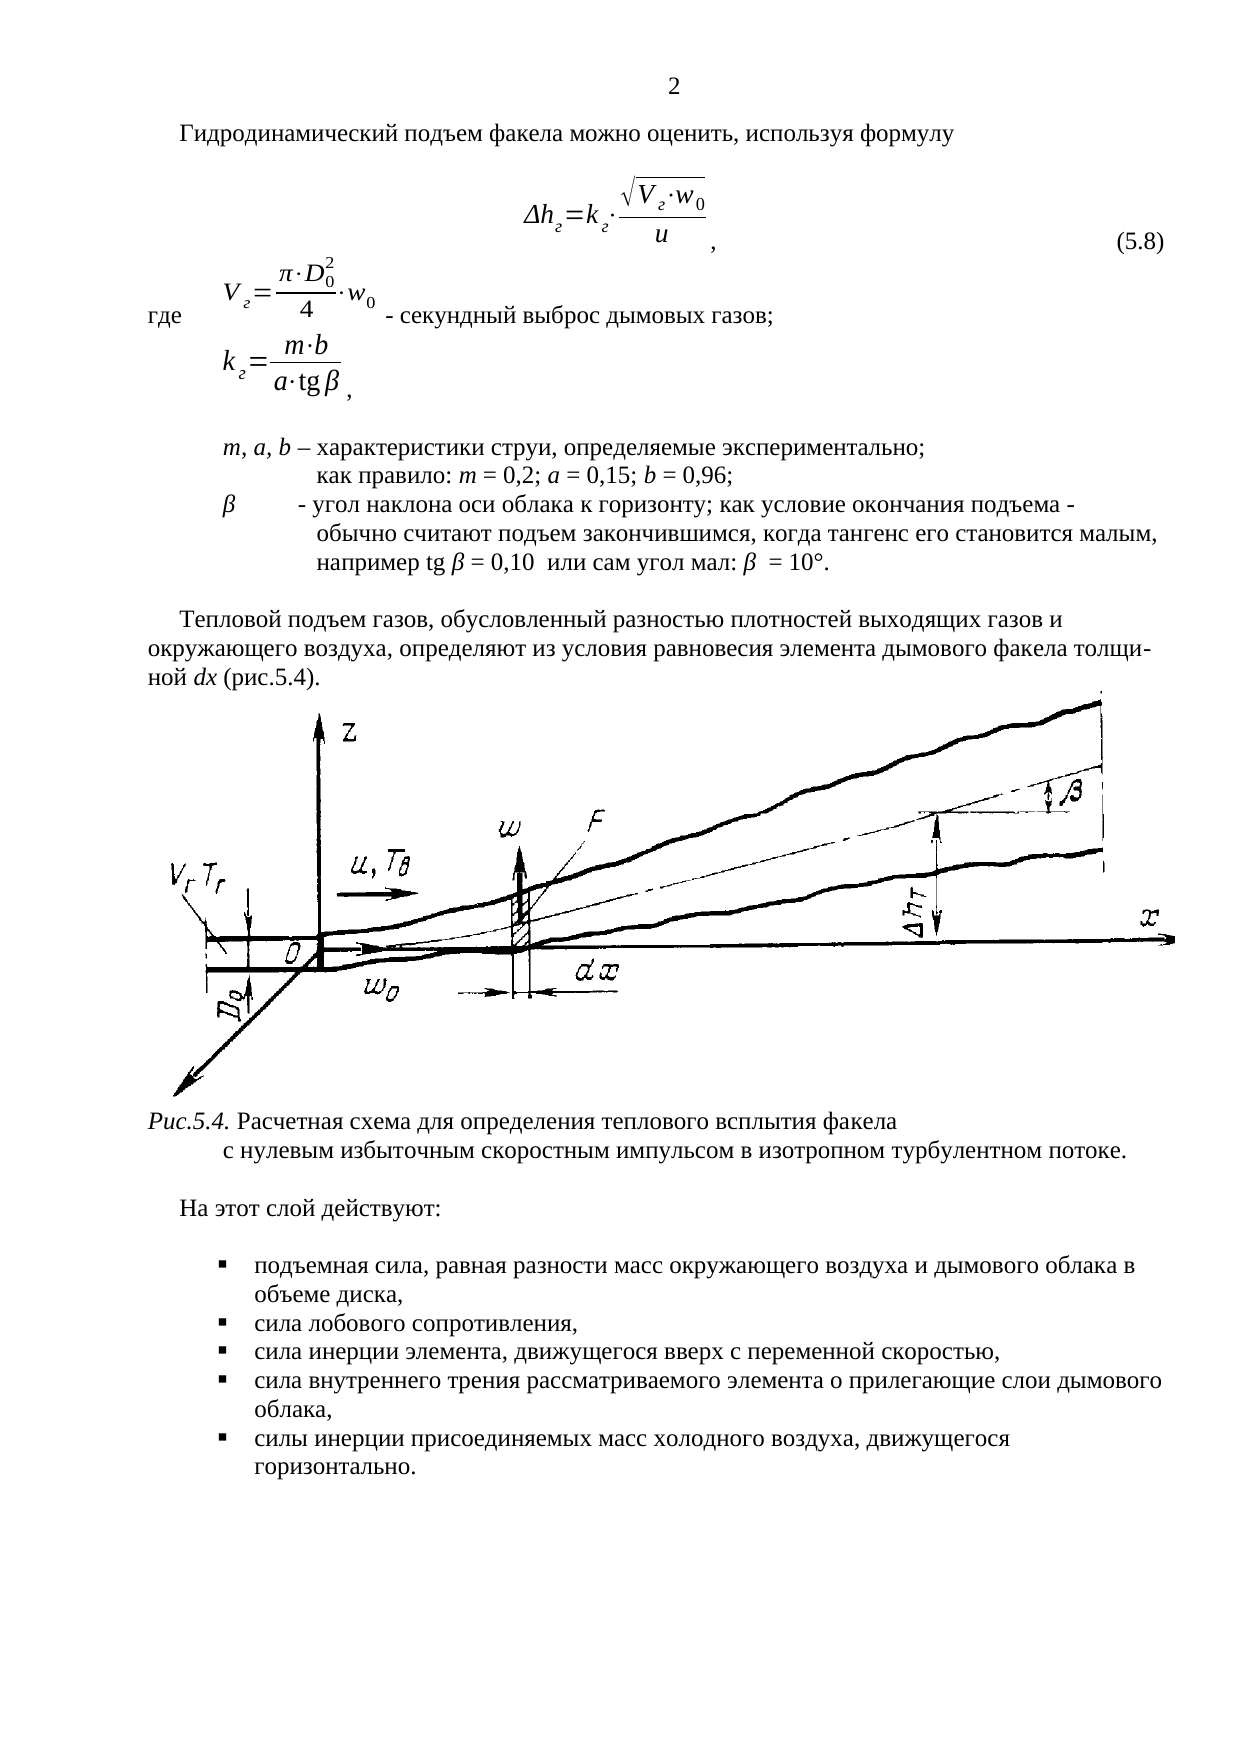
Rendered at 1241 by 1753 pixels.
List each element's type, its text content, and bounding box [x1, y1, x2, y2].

text Гидродинамический подъем факела можно оценить, используя формулу , (5.8) где - секундный выброс дымовых газов; , m, a, b – характеристики струи, определяемые экспериментально; как правило: m = 0,2; a = 0,15; b = 0,96; β - угол наклона оси облака к горизонту; как условие окончания подъема - обычно считают подъем закончившимся, когда тангенс его становится малым, например tg β = 0,10 или сам угол мал: β = 10°. [148, 118, 1169, 604]
text На этот слой действуют: [148, 1193, 1169, 1250]
list сила инерции элемента, движущегося вверх с переменной скоростью, [217, 1336, 1169, 1365]
text Тепловой подъем газов, обусловленный разностью плотностей выходящих газов и окружающего воздуха, определяют из условия равновесия элемента дымового факела толщиной dx (рис.5.4). [148, 604, 1169, 690]
picture [153, 691, 1175, 1107]
list подъемная сила, равная разности масс окружающего воздуха и дымового облака в объеме диска, [217, 1250, 1169, 1308]
list силы инерции присоединяемых масс холодного воздуха, движущегося горизонтально. [217, 1423, 1169, 1480]
list сила внутреннего трения рассматриваемого элемента о прилегающие слои дымового облака, [217, 1365, 1169, 1423]
list сила лобового сопротивления, [217, 1308, 1169, 1336]
